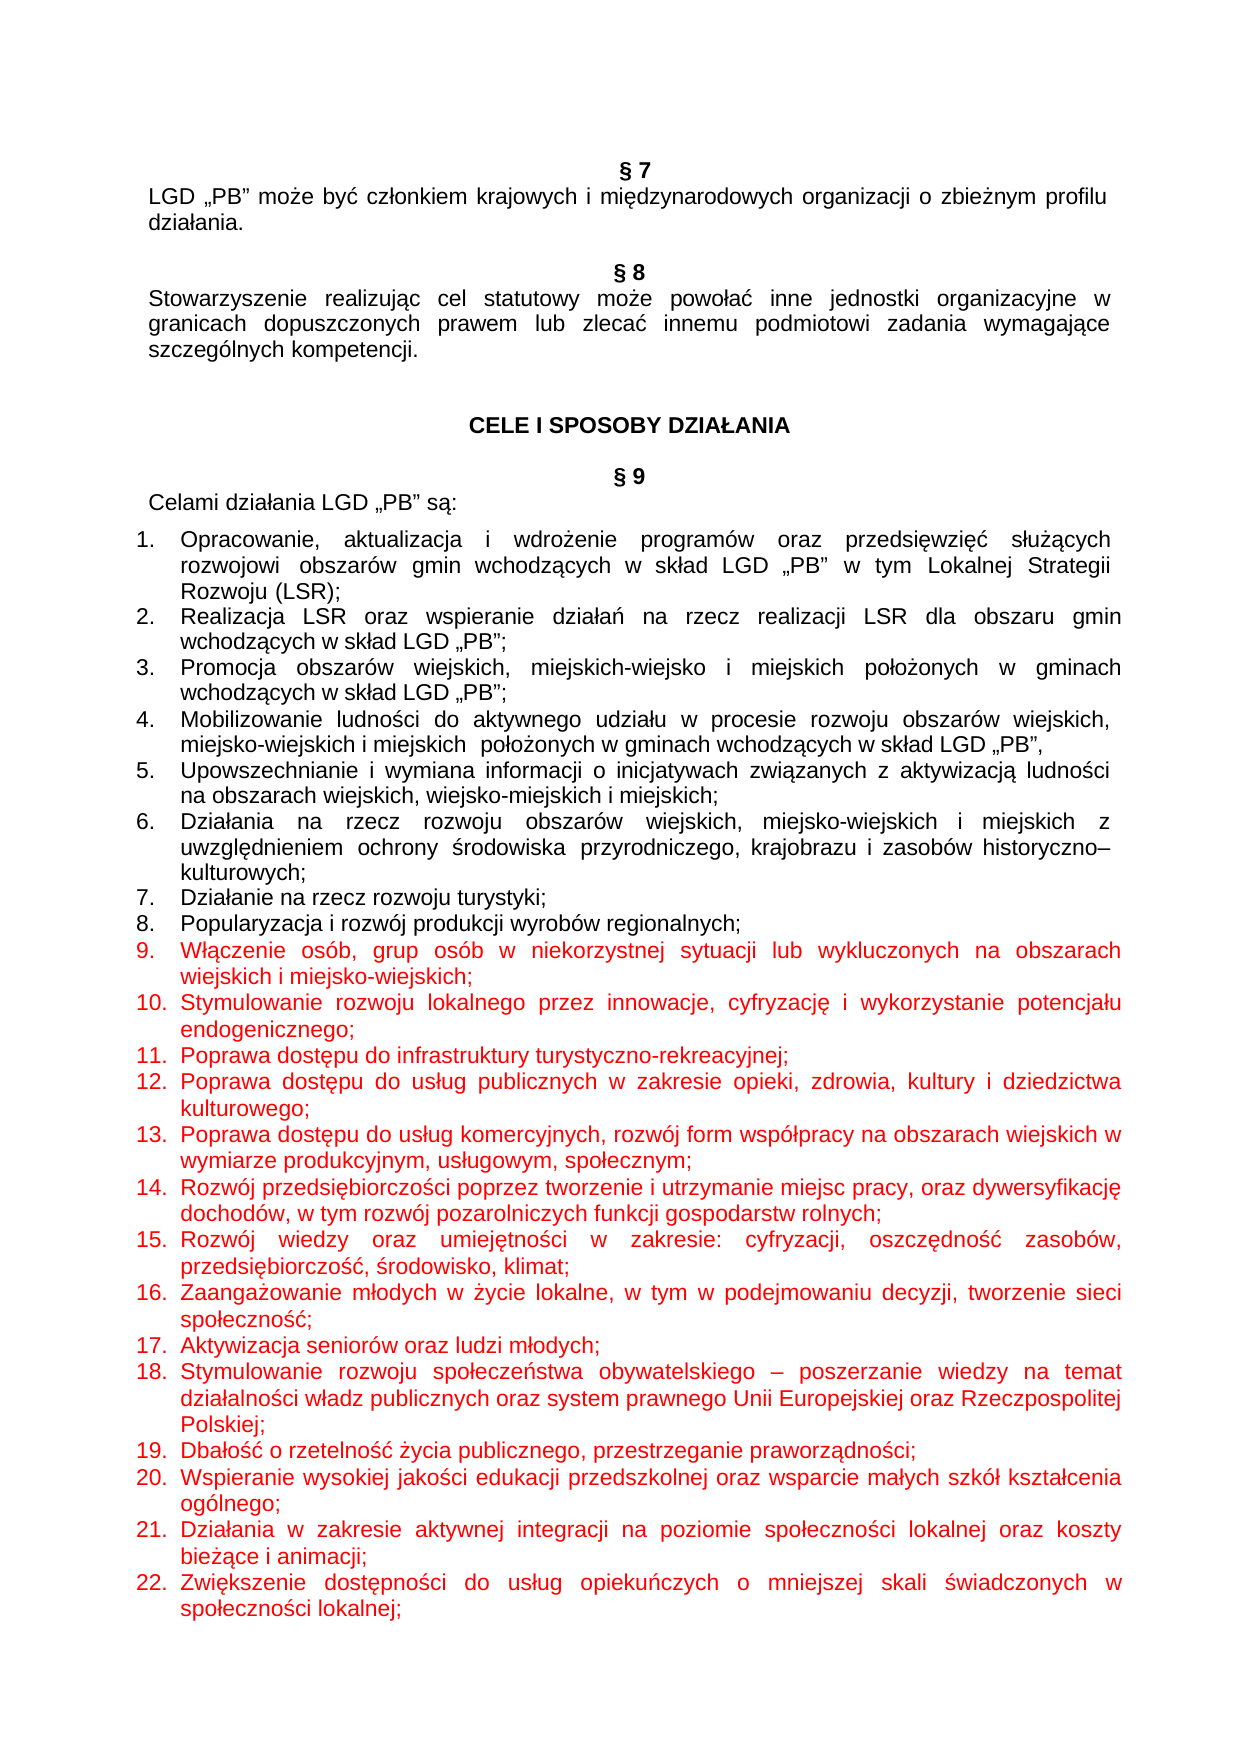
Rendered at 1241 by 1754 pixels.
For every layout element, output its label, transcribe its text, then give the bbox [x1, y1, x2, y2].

list Rozwój wiedzy oraz umiejętności w zakresie: cyfryzacji, oszczędność zasobów, przedsiębiorczość, środowisko, klimat; [136, 1226, 1122, 1279]
list Poprawa dostępu do infrastruktury turystyczno-rekreacyjnej; [136, 1042, 1122, 1068]
text CELE I SPOSOBY DZIAŁANIA [151, 413, 1109, 439]
list Poprawa dostępu do usług publicznych w zakresie opieki, zdrowia, kultury i dziedzictwa kulturowego; [136, 1068, 1122, 1121]
list Realizacja LSR oraz wspieranie działań na rzecz realizacji LSR dla obszaru gmin wchodzących w skład LGD „PB”; [136, 604, 1122, 655]
subtitle § 8 [150, 259, 1108, 285]
list Działania na rzecz rozwoju obszarów wiejskich, miejsko-wiejskich i miejskich z uwzględnieniem ochrony środowiska przyrodniczego, krajobrazu i zasobów historyczno– kulturowych; [136, 809, 1110, 886]
list Rozwój przedsiębiorczości poprzez tworzenie i utrzymanie miejsc pracy, oraz dywersyfikację dochodów, w tym rozwój pozarolniczych funkcji gospodarstw rolnych; [136, 1174, 1122, 1226]
text § 7 [148, 157, 1122, 183]
list Zaangażowanie młodych w życie lokalne, w tym w podejmowaniu decyzji, tworzenie sieci społeczność; [136, 1279, 1122, 1332]
text Stowarzyszenie realizując cel statutowy może powołać inne jednostki organizacyjne w granicach dopuszczonych prawem lub zlecać innemu podmiotowi zadania wymagające szczególnych kompetencji. [148, 286, 1111, 362]
list Poprawa dostępu do usług komercyjnych, rozwój form współpracy na obszarach wiejskich w wymiarze produkcyjnym, usługowym, społecznym; [136, 1121, 1122, 1174]
list Popularyzacja i rozwój produkcji wyrobów regionalnych; [136, 911, 1122, 937]
list Dbałość o rzetelność życia publicznego, przestrzeganie praworządności; [136, 1437, 1122, 1464]
list Opracowanie, aktualizacja i wdrożenie programów oraz przedsięwzięć służących rozwojowi obszarów gmin wchodzących w skład LGD „PB” w tym Lokalnej Strategii Rozwoju (LSR); [136, 527, 1111, 604]
list Stymulowanie rozwoju społeczeństwa obywatelskiego – poszerzanie wiedzy na temat działalności władz publicznych oraz system prawnego Unii Europejskiej oraz Rzeczpospolitej Polskiej; [136, 1358, 1122, 1437]
list Aktywizacja seniorów oraz ludzi młodych; [136, 1332, 1122, 1358]
list Działanie na rzecz rozwoju turystyki; [136, 886, 1122, 911]
text LGD „PB” może być członkiem krajowych i międzynarodowych organizacji o zbieżnym profilu działania. [148, 184, 1107, 235]
list Wspieranie wysokiej jakości edukacji przedszkolnej oraz wsparcie małych szkół kształcenia ogólnego; [136, 1464, 1122, 1516]
list Działania w zakresie aktywnej integracji na poziomie społeczności lokalnej oraz koszty bieżące i animacji; [136, 1516, 1122, 1569]
list Zwiększenie dostępności do usług opiekuńczych o mniejszej skali świadczonych w społeczności lokalnej; [136, 1569, 1122, 1622]
list Stymulowanie rozwoju lokalnego przez innowacje, cyfryzację i wykorzystanie potencjału endogenicznego; [136, 989, 1122, 1042]
list Mobilizowanie ludności do aktywnego udziału w procesie rozwoju obszarów wiejskich, miejsko-wiejskich i miejskich położonych w gminach wchodzących w skład LGD „PB”, [136, 706, 1110, 758]
text § 9 [150, 464, 1108, 490]
list Upowszechnianie i wymiana informacji o inicjatywach związanych z aktywizacją ludności na obszarach wiejskich, wiejsko-miejskich i miejskich; [136, 758, 1110, 808]
list Włączenie osób, grup osób w niekorzystnej sytuacji lub wykluczonych na obszarach wiejskich i miejsko-wiejskich; [136, 937, 1122, 989]
text Celami działania LGD „PB” są: [148, 490, 1122, 516]
list Promocja obszarów wiejskich, miejskich-wiejsko i miejskich położonych w gminach wchodzących w skład LGD „PB”; [136, 655, 1122, 706]
